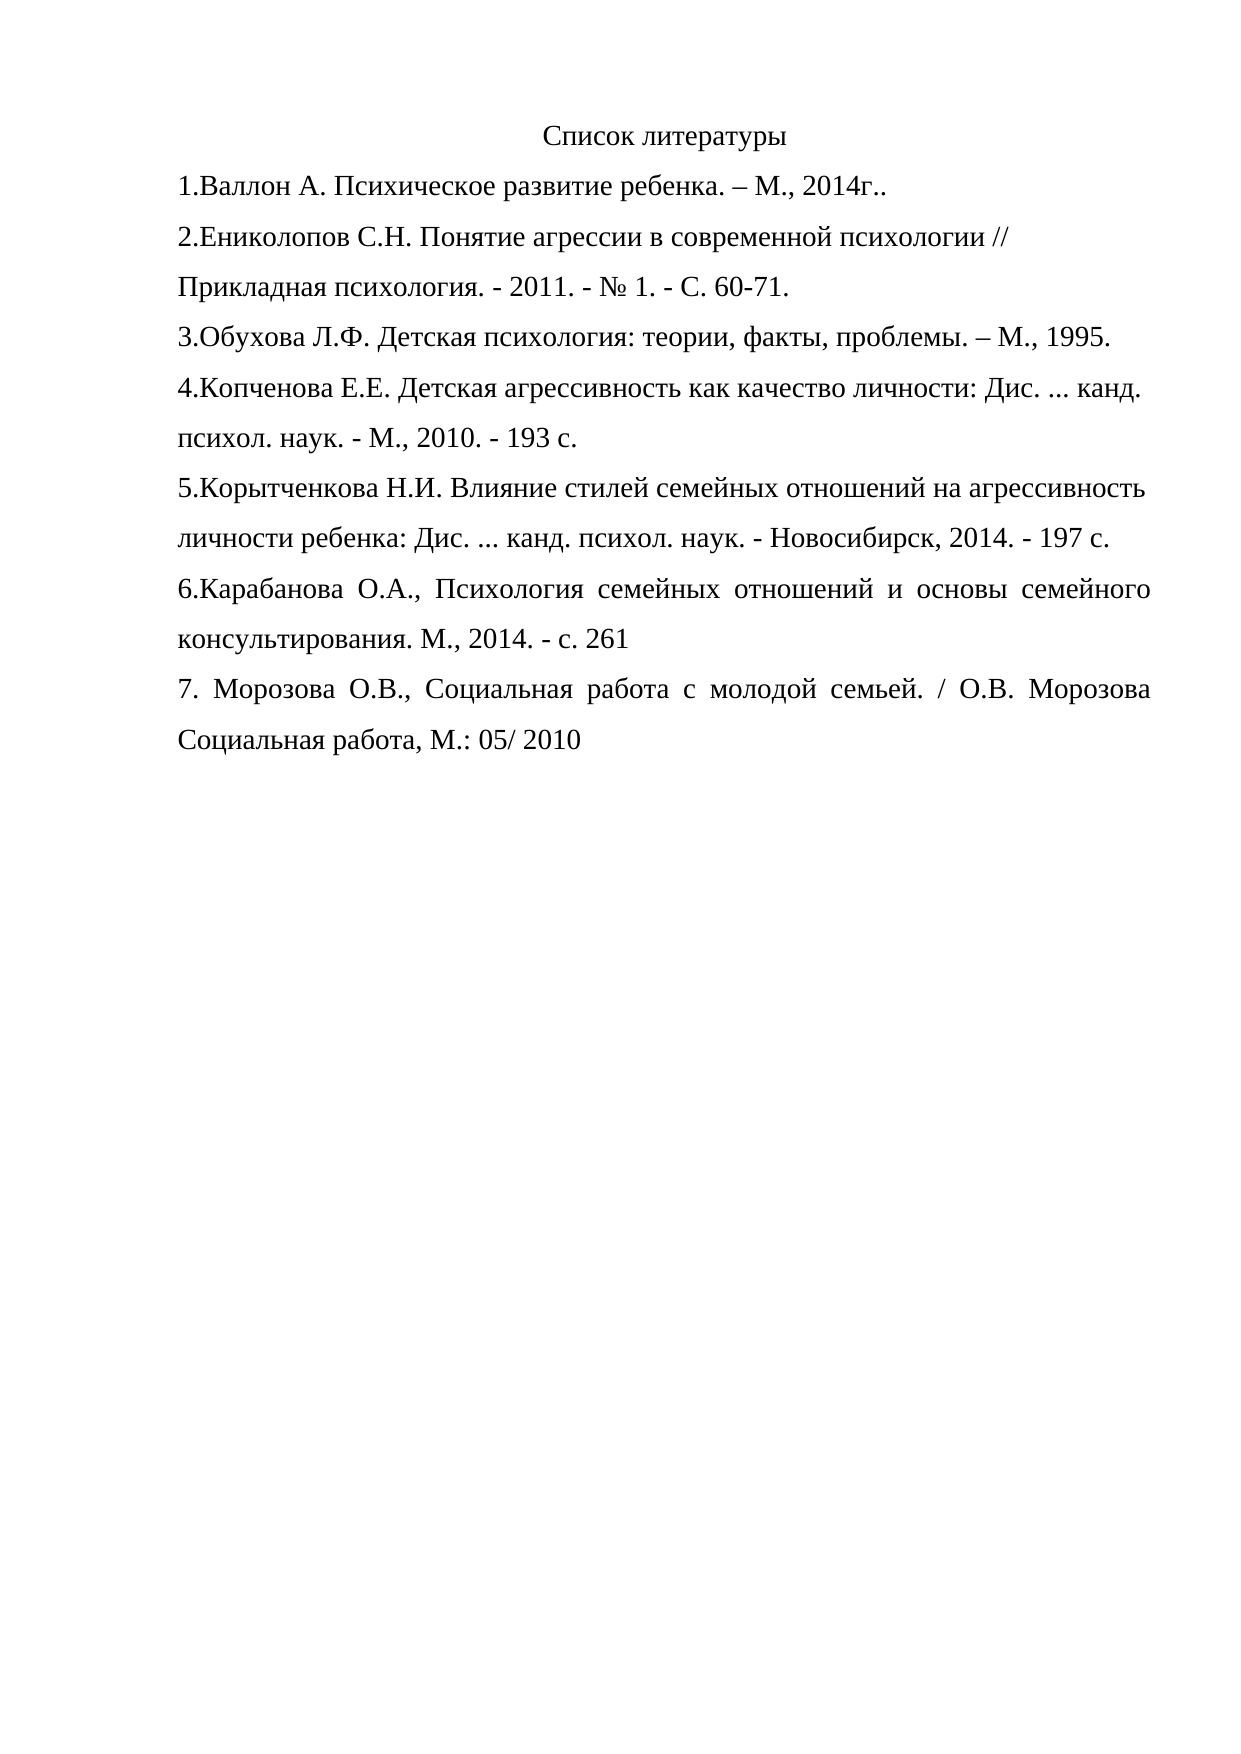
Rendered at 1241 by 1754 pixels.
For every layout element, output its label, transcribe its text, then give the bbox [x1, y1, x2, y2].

text 3.Обухова Л.Ф. Детская психология: теории, факты, проблемы. – М., 1995. [177, 319, 1152, 353]
text 7. Морозова О.В., Социальная работа с молодой семьей. / О.В. Морозова Социальная работа, М.: 05/ 2010 [177, 672, 1152, 755]
text 4.Копченова Е.Е. Детская агрессивность как качество личности: Дис. ... канд. психол. наук. - М., 2010. - 193 c. [177, 370, 1152, 453]
text 6.Карабанова О.А., Психология семейных отношений и основы семейного консультирования. М., 2014. - с. 261 [177, 571, 1152, 655]
text 5.Корытченкова Н.И. Влияние стилей семейных отношений на агрессивность личности ребенка: Дис. ... канд. психол. наук. - Новосибирск, 2014. - 197 c. [177, 470, 1152, 554]
text 2.Ениколопов С.Н. Понятие агрессии в современной психологии // Прикладная психология. - 2011. - № 1. - С. 60-71. [177, 219, 1152, 303]
text Список литературы [177, 118, 1152, 152]
text 1.Валлон А. Психическое развитие ребенка. – М., 2014г.. [177, 168, 1152, 202]
